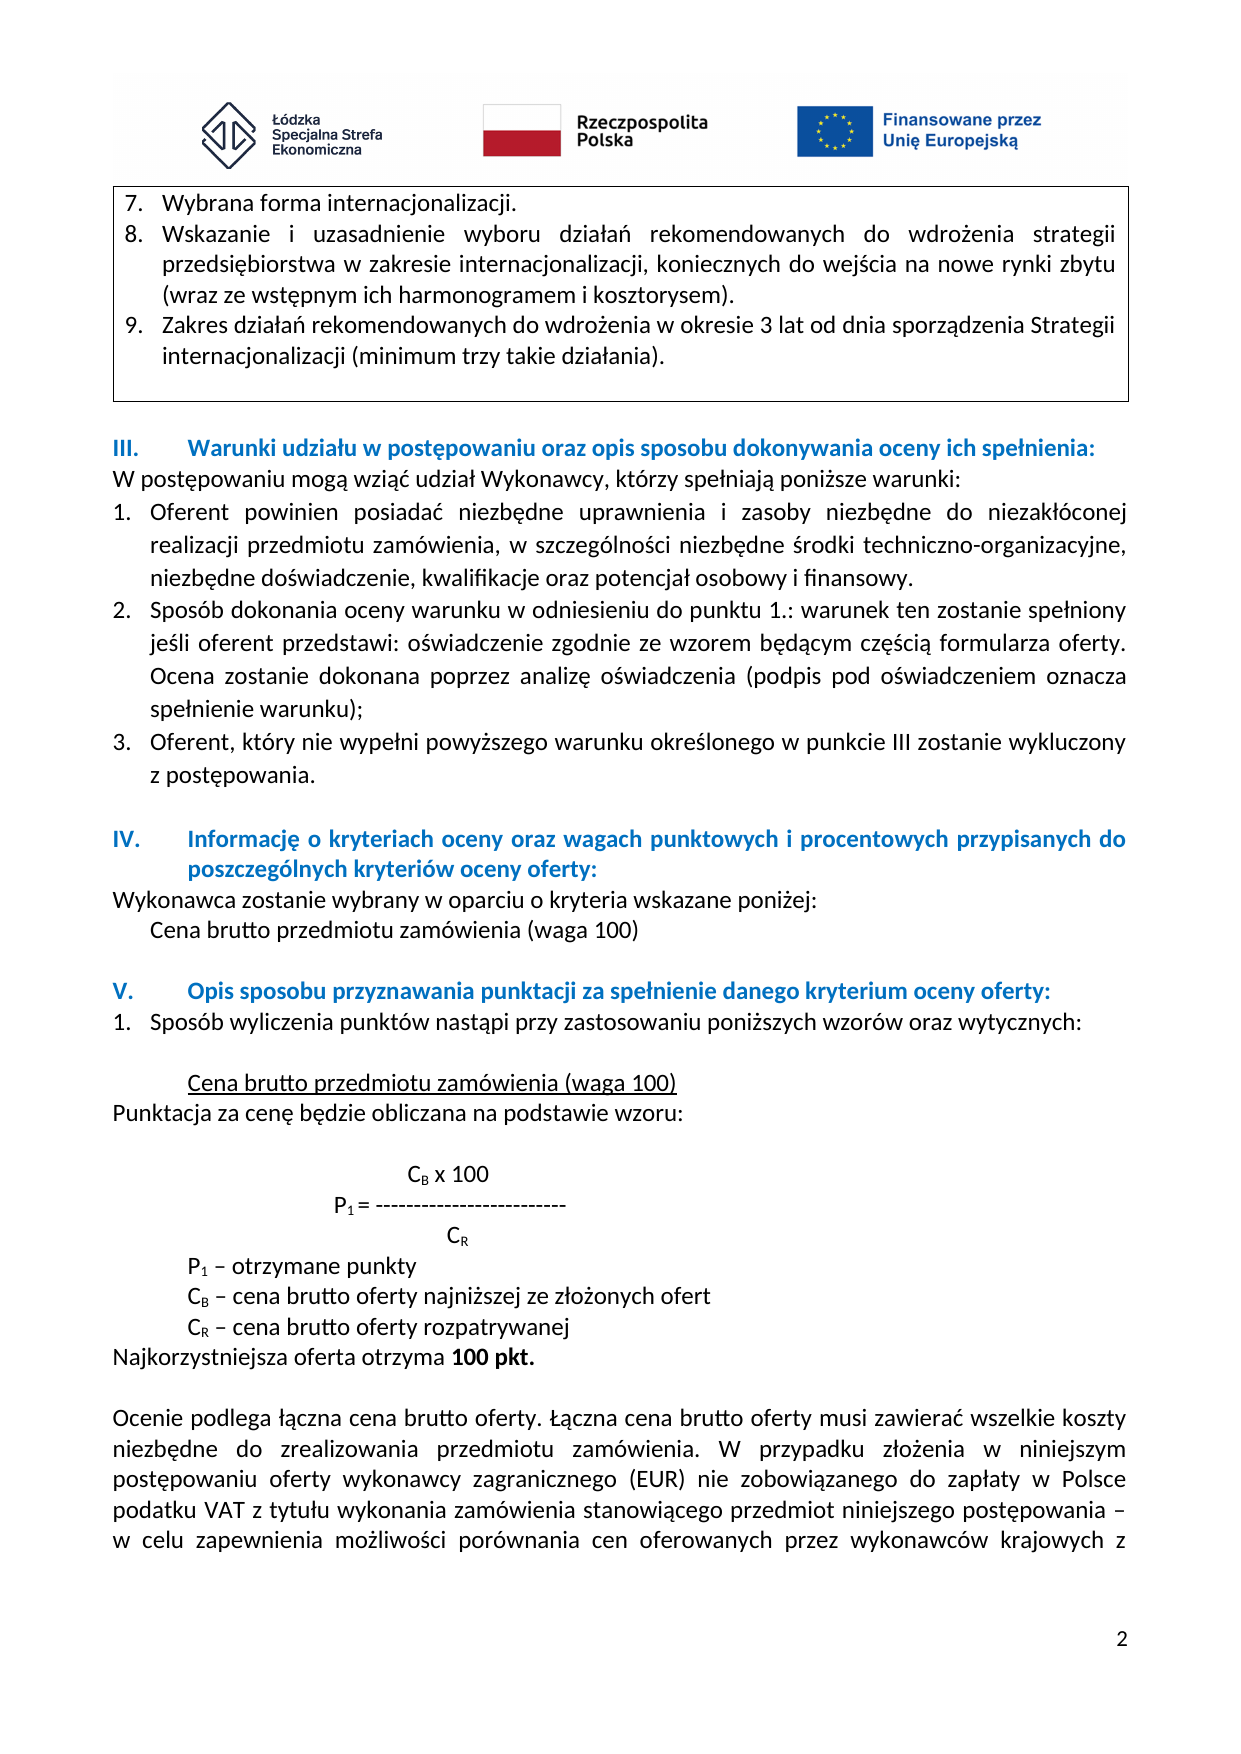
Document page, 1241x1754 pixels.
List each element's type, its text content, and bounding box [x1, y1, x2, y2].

list Sposób dokonania oceny warunku w odniesieniu do punktu 1.: warunek ten zostanie spełniony jeśli oferent przedstawi: oświadczenie zgodnie ze wzorem będącym częścią formularza oferty. Ocena zostanie dokonana poprzez analizę oświadczenia (podpis pod oświadczeniem oznacza spełnienie warunku); [112, 595, 1128, 724]
list CR [334, 1219, 1128, 1250]
list CB – cena brutto oferty najniższej ze złożonych ofert [150, 1281, 1128, 1311]
list CR – cena brutto oferty rozpatrywanej [150, 1311, 1128, 1342]
picture [112, 73, 1128, 186]
list Cena brutto przedmiotu zamówienia (waga 100) [150, 914, 1128, 945]
list Punktacja za cenę będzie obliczana na podstawie wzoru: [112, 1097, 1128, 1128]
list Informację o kryteriach oceny oraz wagach punktowych i procentowych przypisanych do poszczególnych kryteriów oceny oferty: [112, 823, 1128, 884]
list CB x 100 [407, 1158, 1128, 1189]
list Cena brutto przedmiotu zamówienia (waga 100) [187, 1067, 1128, 1097]
list Najkorzystniejsza oferta otrzyma 100 pkt. [112, 1342, 1128, 1372]
list Sposób wyliczenia punktów nastąpi przy zastosowaniu poniższych wzorów oraz wytycznych: [112, 1006, 1128, 1036]
list P1 = ------------------------- [334, 1189, 1128, 1219]
list W postępowaniu mogą wziąć udział Wykonawcy, którzy spełniają poniższe warunki: [112, 463, 1128, 493]
list Wykonawca zostanie wybrany w oparciu o kryteria wskazane poniżej: [112, 884, 1128, 914]
list Opis sposobu przyznawania punktacji za spełnienie danego kryterium oceny oferty: [112, 975, 1128, 1006]
list Warunki udziału w postępowaniu oraz opis sposobu dokonywania oceny ich spełnienia: [112, 432, 1128, 463]
list Oferent, który nie wypełni powyższego warunku określonego w punkcie III zostanie wykluczony z postępowania. [112, 726, 1128, 790]
list Oferent powinien posiadać niezbędne uprawnienia i zasoby niezbędne do niezakłóconej realizacji przedmiotu zamówienia, w szczególności niezbędne środki techniczno-organizacyjne, niezbędne doświadczenie, kwalifikacje oraz potencjał osobowy i finansowy. [112, 496, 1128, 592]
list P1 – otrzymane punkty [150, 1250, 1128, 1281]
